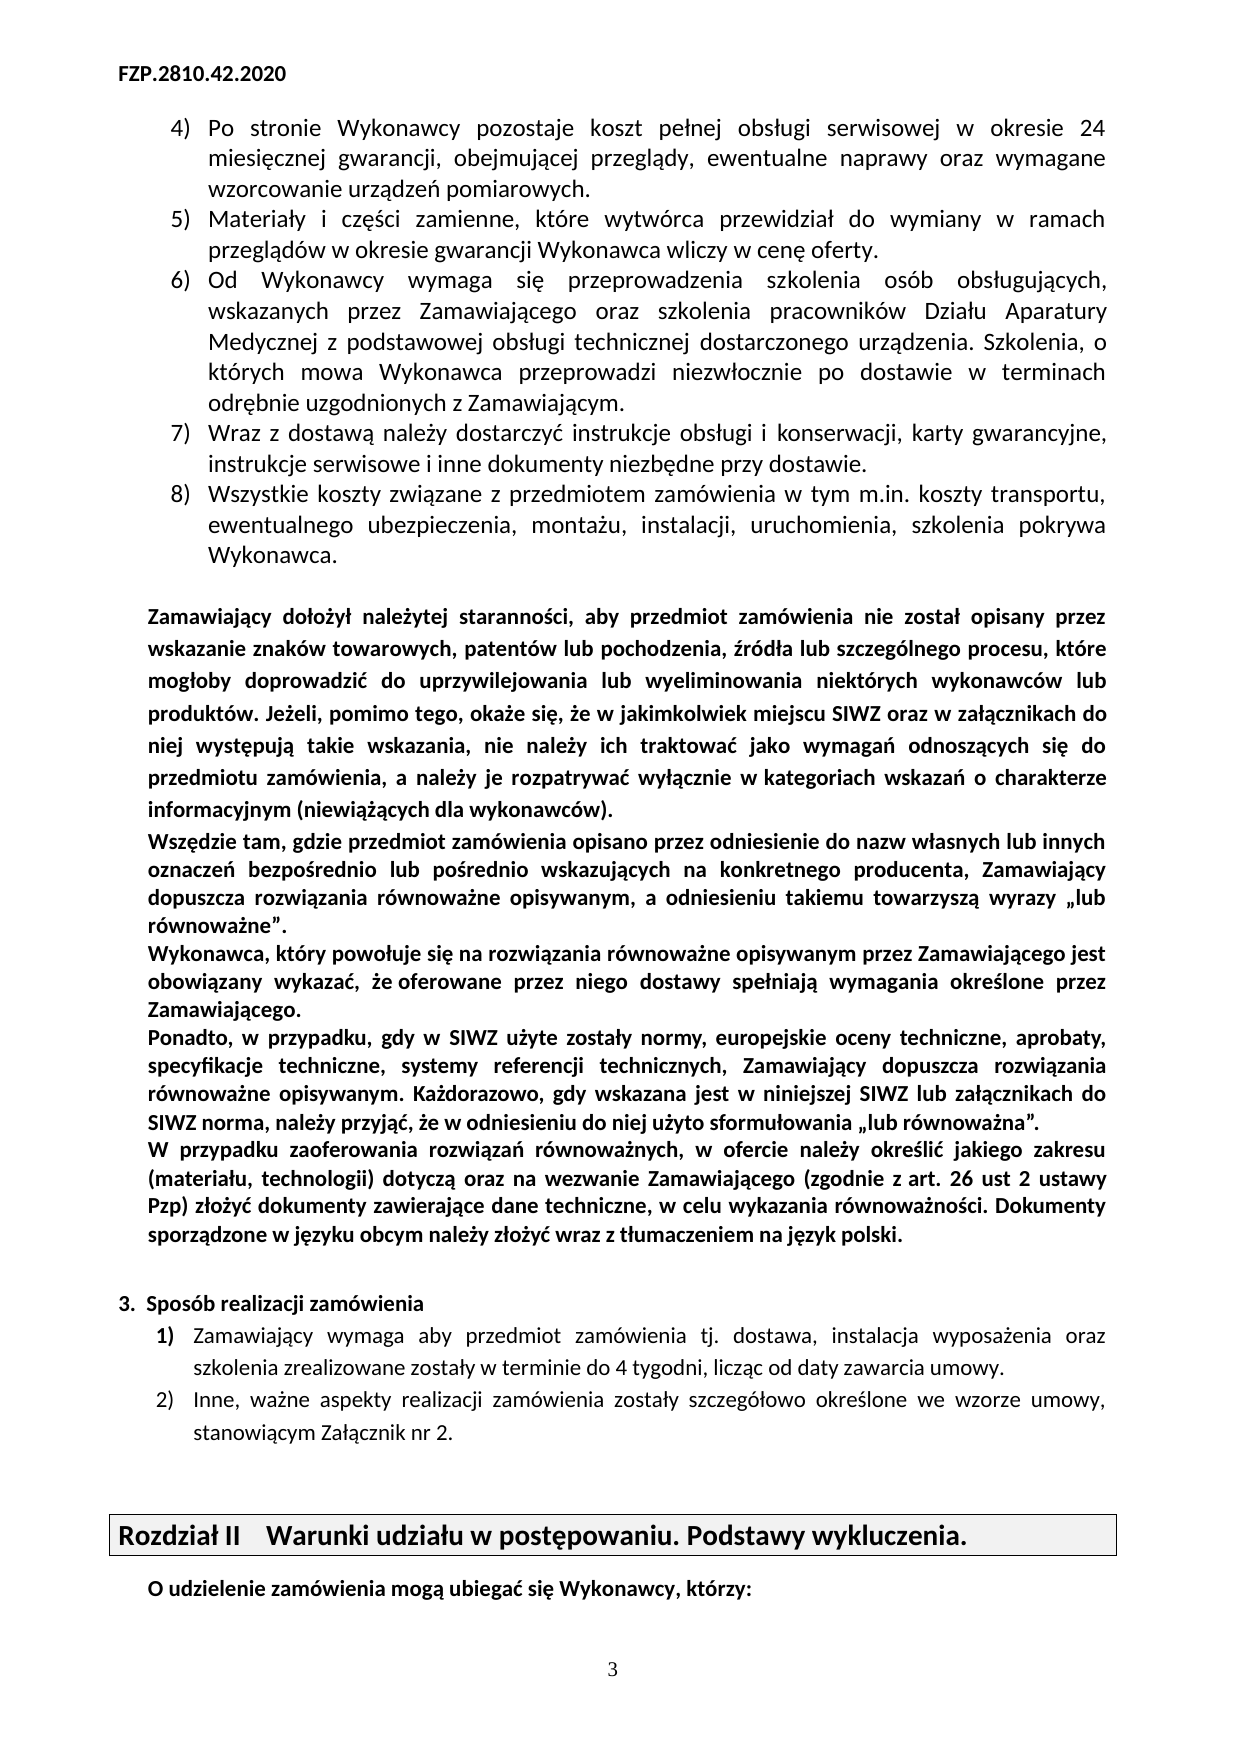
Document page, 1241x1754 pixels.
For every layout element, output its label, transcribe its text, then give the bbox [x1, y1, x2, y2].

text Zamawiający dołożył należytej staranności, aby przedmiot zamówienia nie został opisany przez wskazanie znaków towarowych, patentów lub pochodzenia, źródła lub szczególnego procesu, które mogłoby doprowadzić do uprzywilejowania lub wyeliminowania niektórych wykonawców lub produktów. Jeżeli, pomimo tego, okaże się, że w jakimkolwiek miejscu SIWZ oraz w załącznikach do niej występują takie wskazania, nie należy ich traktować jako wymagań odnoszących się do przedmiotu zamówienia, a należy je rozpatrywać wyłącznie w kategoriach wskazań o charakterze informacyjnym (niewiążących dla wykonawców). [148, 602, 1107, 823]
subtitle O udzielenie zamówienia mogą ubiegać się Wykonawcy, którzy: [148, 1574, 1107, 1602]
text 3. Sposób realizacji zamówienia [118, 1289, 1107, 1317]
list Materiały i części zamienne, które wytwórca przewidział do wymiany w ramach przeglądów w okresie gwarancji Wykonawca wliczy w cenę oferty. [170, 204, 1107, 265]
list Wraz z dostawą należy dostarczyć instrukcje obsługi i konserwacji, karty gwarancyjne, instrukcje serwisowe i inne dokumenty niezbędne przy dostawie. [170, 417, 1107, 478]
list Inne, ważne aspekty realizacji zamówienia zostały szczegółowo określone we wzorze umowy, stanowiącym Załącznik nr 2. [156, 1386, 1107, 1446]
text Ponadto, w przypadku, gdy w SIWZ użyte zostały normy, europejskie oceny techniczne, aprobaty, specyfikacje techniczne, systemy referencji technicznych, Zamawiający dopuszcza rozwiązania równoważne opisywanym. Każdorazowo, gdy wskazana jest w niniejszej SIWZ lub załącznikach do SIWZ norma, należy przyjąć, że w odniesieniu do niej użyto sformułowania „lub równoważna”. [148, 1023, 1107, 1136]
list Wszystkie koszty związane z przedmiotem zamówienia w tym m.in. koszty transportu, ewentualnego ubezpieczenia, montażu, instalacji, uruchomienia, szkolenia pokrywa Wykonawca. [170, 478, 1107, 570]
text Rozdział II Warunki udziału w postępowaniu. Podstawy wykluczenia. [110, 1515, 1116, 1555]
list Zamawiający wymaga aby przedmiot zamówienia tj. dostawa, instalacja wyposażenia oraz szkolenia zrealizowane zostały w terminie do 4 tygodni, licząc od daty zawarcia umowy. [156, 1321, 1107, 1381]
list Po stronie Wykonawcy pozostaje koszt pełnej obsługi serwisowej w okresie 24 miesięcznej gwarancji, obejmującej przeglądy, ewentualne naprawy oraz wymagane wzorcowanie urządzeń pomiarowych. [170, 112, 1107, 204]
text W przypadku zaoferowania rozwiązań równoważnych, w ofercie należy określić jakiego zakresu (materiału, technologii) dotyczą oraz na wezwanie Zamawiającego (zgodnie z art. 26 ust 2 ustawy Pzp) złożyć dokumenty zawierające dane techniczne, w celu wykazania równoważności. Dokumenty sporządzone w języku obcym należy złożyć wraz z tłumaczeniem na język polski. [148, 1136, 1107, 1248]
text Wszędzie tam, gdzie przedmiot zamówienia opisano przez odniesienie do nazw własnych lub innych oznaczeń bezpośrednio lub pośrednio wskazujących na konkretnego producenta, Zamawiający dopuszcza rozwiązania równoważne opisywanym, a odniesieniu takiemu towarzyszą wyrazy „lub równoważne”. [148, 827, 1107, 939]
text Wykonawca, który powołuje się na rozwiązania równoważne opisywanym przez Zamawiającego jest obowiązany wykazać, że oferowane przez niego dostawy spełniają wymagania określone przez Zamawiającego. [148, 939, 1107, 1023]
list Od Wykonawcy wymaga się przeprowadzenia szkolenia osób obsługujących, wskazanych przez Zamawiającego oraz szkolenia pracowników Działu Aparatury Medycznej z podstawowej obsługi technicznej dostarczonego urządzenia. Szkolenia, o których mowa Wykonawca przeprowadzi niezwłocznie po dostawie w terminach odrębnie uzgodnionych z Zamawiającym. [170, 265, 1107, 417]
